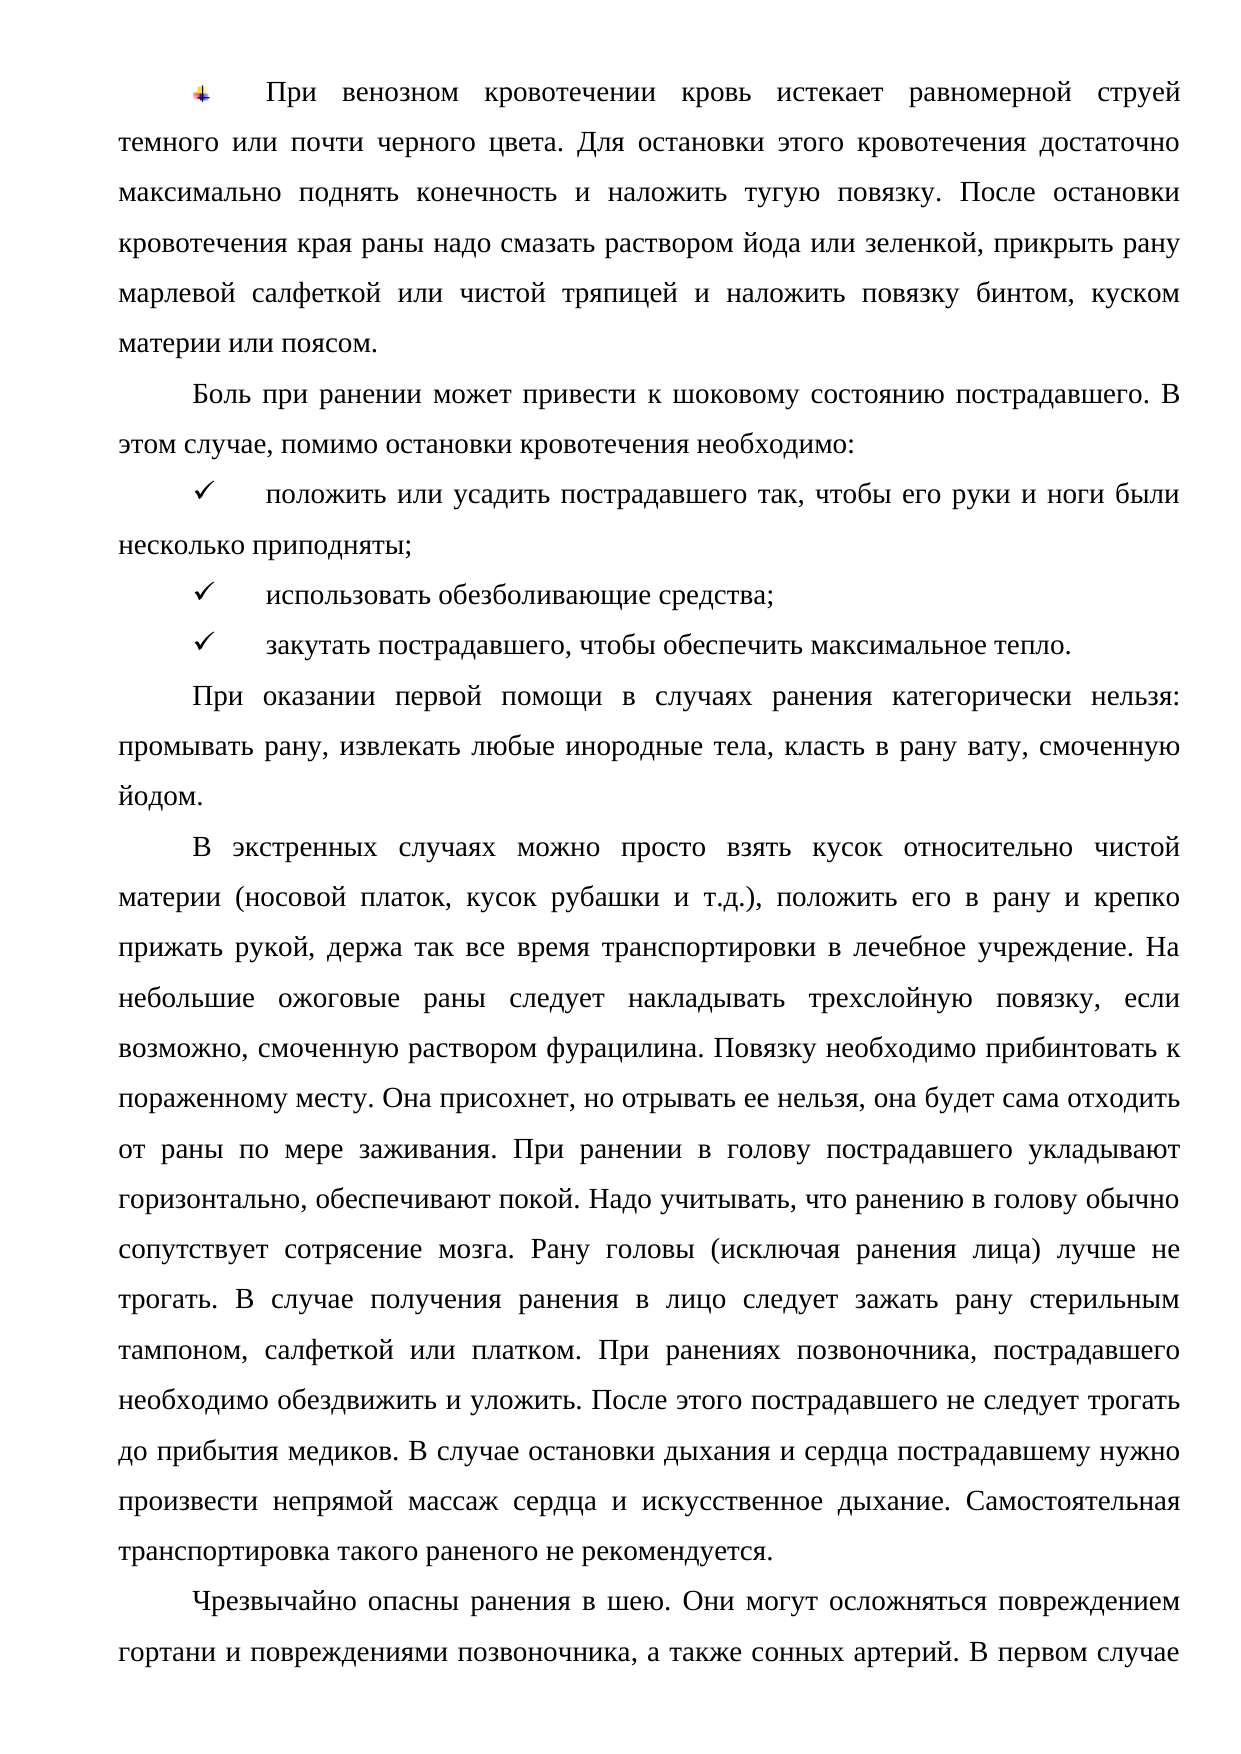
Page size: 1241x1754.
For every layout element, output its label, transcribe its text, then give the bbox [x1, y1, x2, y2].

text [118, 1583, 1181, 1667]
list использовать обезболивающие средства; [118, 577, 1181, 611]
list При венозном кровотечении кровь истекает равномерной струей темного или почти черного цвета. Для остановки этого кровотечения достаточно максимально поднять конечность и наложить тугую повязку. После остановки кровотечения края раны надо смазать раствором йода или зеленкой, прикрыть рану марлевой салфеткой или чистой тряпицей и наложить повязку бинтом, куском материи или поясом. [118, 74, 1181, 359]
list положить или усадить пострадавшего так, чтобы его руки и ноги были несколько приподняты; [118, 476, 1181, 560]
list закутать пострадавшего, чтобы обеспечить максимальное тепло. [118, 627, 1181, 661]
text В экстренных случаях можно просто взять кусок относительно чистой материи (носовой платок, кусок рубашки и т.д.), положить его в рану и крепко прижать рукой, держа так все время транспортировки в лечебное учреждение. На небольшие ожоговые раны следует накладывать трехслойную повязку, если возможно, смоченную раствором фурацилина. Повязку необходимо прибинтовать к пораженному месту. Она присохнет, но отрывать ее нельзя, она будет сама отходить от раны по мере заживания. При ранении в голову пострадавшего укладывают горизонтально, обеспечивают покой. Надо учитывать, что ранению в голову обычно сопутствует сотрясение мозга. Рану головы (исключая ранения лица) лучше не трогать. В случае получения ранения в лицо следует зажать рану стерильным тампоном, салфеткой или платком. При ранениях позвоночника, пострадавшего необходимо обездвижить и уложить. После этого пострадавшего не следует трогать до прибытия медиков. В случае остановки дыхания и сердца пострадавшему нужно произвести непрямой массаж сердца и искусственное дыхание. Самостоятельная транспортировка такого раненого не рекомендуется. [118, 829, 1181, 1567]
text При оказании первой помощи в случаях ранения категорически нельзя: промывать рану, извлекать любые инородные тела, класть в рану вату, смоченную йодом. [118, 678, 1181, 812]
picture [193, 84, 210, 102]
list Боль при ранении может привести к шоковому состоянию пострадавшего. В этом случае, помимо остановки кровотечения необходимо: [118, 376, 1181, 459]
